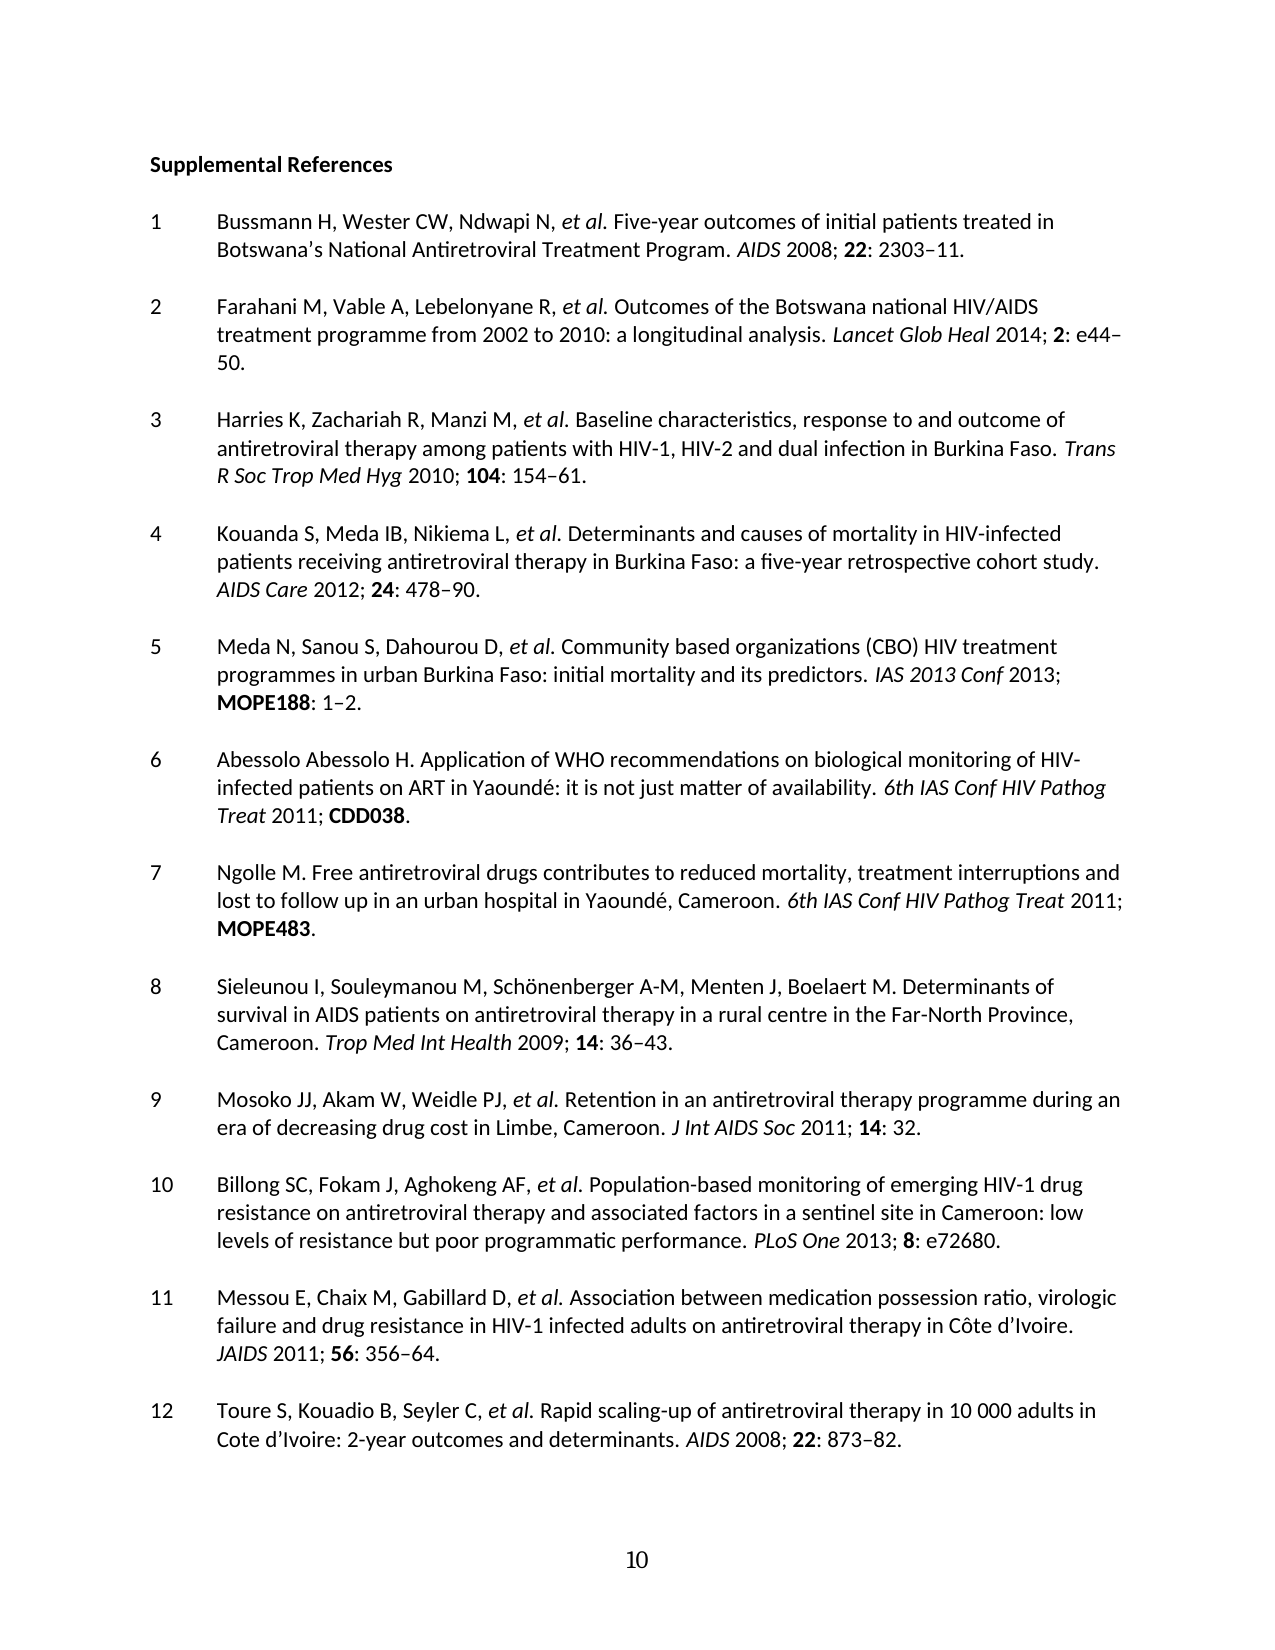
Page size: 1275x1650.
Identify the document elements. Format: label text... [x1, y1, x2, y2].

text 9 Mosoko JJ, Akam W, Weidle PJ, et al. Retention in an antiretroviral therapy programme during an era of decreasing drug cost in Limbe, Cameroon. J Int AIDS Soc 2011; 14: 32. [150, 1085, 1125, 1141]
text 12 Toure S, Kouadio B, Seyler C, et al. Rapid scaling-up of antiretroviral therapy in 10 000 adults in Cote d’Ivoire: 2-year outcomes and determinants. AIDS 2008; 22: 873–82. [150, 1397, 1125, 1453]
text Supplemental References [150, 150, 1125, 178]
text 3 Harries K, Zachariah R, Manzi M, et al. Baseline characteristics, response to and outcome of antiretroviral therapy among patients with HIV-1, HIV-2 and dual infection in Burkina Faso. Trans R Soc Trop Med Hyg 2010; 104: 154–61. [150, 406, 1125, 490]
text 7 Ngolle M. Free antiretroviral drugs contributes to reduced mortality, treatment interruptions and lost to follow up in an urban hospital in Yaoundé, Cameroon. 6th IAS Conf HIV Pathog Treat 2011; MOPE483. [150, 858, 1125, 943]
text 8 Sieleunou I, Souleymanou M, Schönenberger A-M, Menten J, Boelaert M. Determinants of survival in AIDS patients on antiretroviral therapy in a rural centre in the Far-North Province, Cameroon. Trop Med Int Health 2009; 14: 36–43. [150, 972, 1125, 1056]
text 4 Kouanda S, Meda IB, Nikiema L, et al. Determinants and causes of mortality in HIV-infected patients receiving antiretroviral therapy in Burkina Faso: a five-year retrospective cohort study. AIDS Care 2012; 24: 478–90. [150, 519, 1125, 603]
text 10 Billong SC, Fokam J, Aghokeng AF, et al. Population-based monitoring of emerging HIV-1 drug resistance on antiretroviral therapy and associated factors in a sentinel site in Cameroon: low levels of resistance but poor programmatic performance. PLoS One 2013; 8: e72680. [150, 1170, 1125, 1254]
text 5 Meda N, Sanou S, Dahourou D, et al. Community based organizations (CBO) HIV treatment programmes in urban Burkina Faso: initial mortality and its predictors. IAS 2013 Conf 2013; MOPE188: 1–2. [150, 632, 1125, 716]
text 11 Messou E, Chaix M, Gabillard D, et al. Association between medication possession ratio, virologic failure and drug resistance in HIV-1 infected adults on antiretroviral therapy in Côte d’Ivoire. JAIDS 2011; 56: 356–64. [150, 1283, 1125, 1367]
text 2 Farahani M, Vable A, Lebelonyane R, et al. Outcomes of the Botswana national HIV/AIDS treatment programme from 2002 to 2010: a longitudinal analysis. Lancet Glob Heal 2014; 2: e44–50. [150, 292, 1125, 376]
text 1 Bussmann H, Wester CW, Ndwapi N, et al. Five-year outcomes of initial patients treated in Botswana’s National Antiretroviral Treatment Program. AIDS 2008; 22: 2303–11. [150, 207, 1125, 263]
text 6 Abessolo Abessolo H. Application of WHO recommendations on biological monitoring of HIV-infected patients on ART in Yaoundé: it is not just matter of availability. 6th IAS Conf HIV Pathog Treat 2011; CDD038. [150, 745, 1125, 829]
